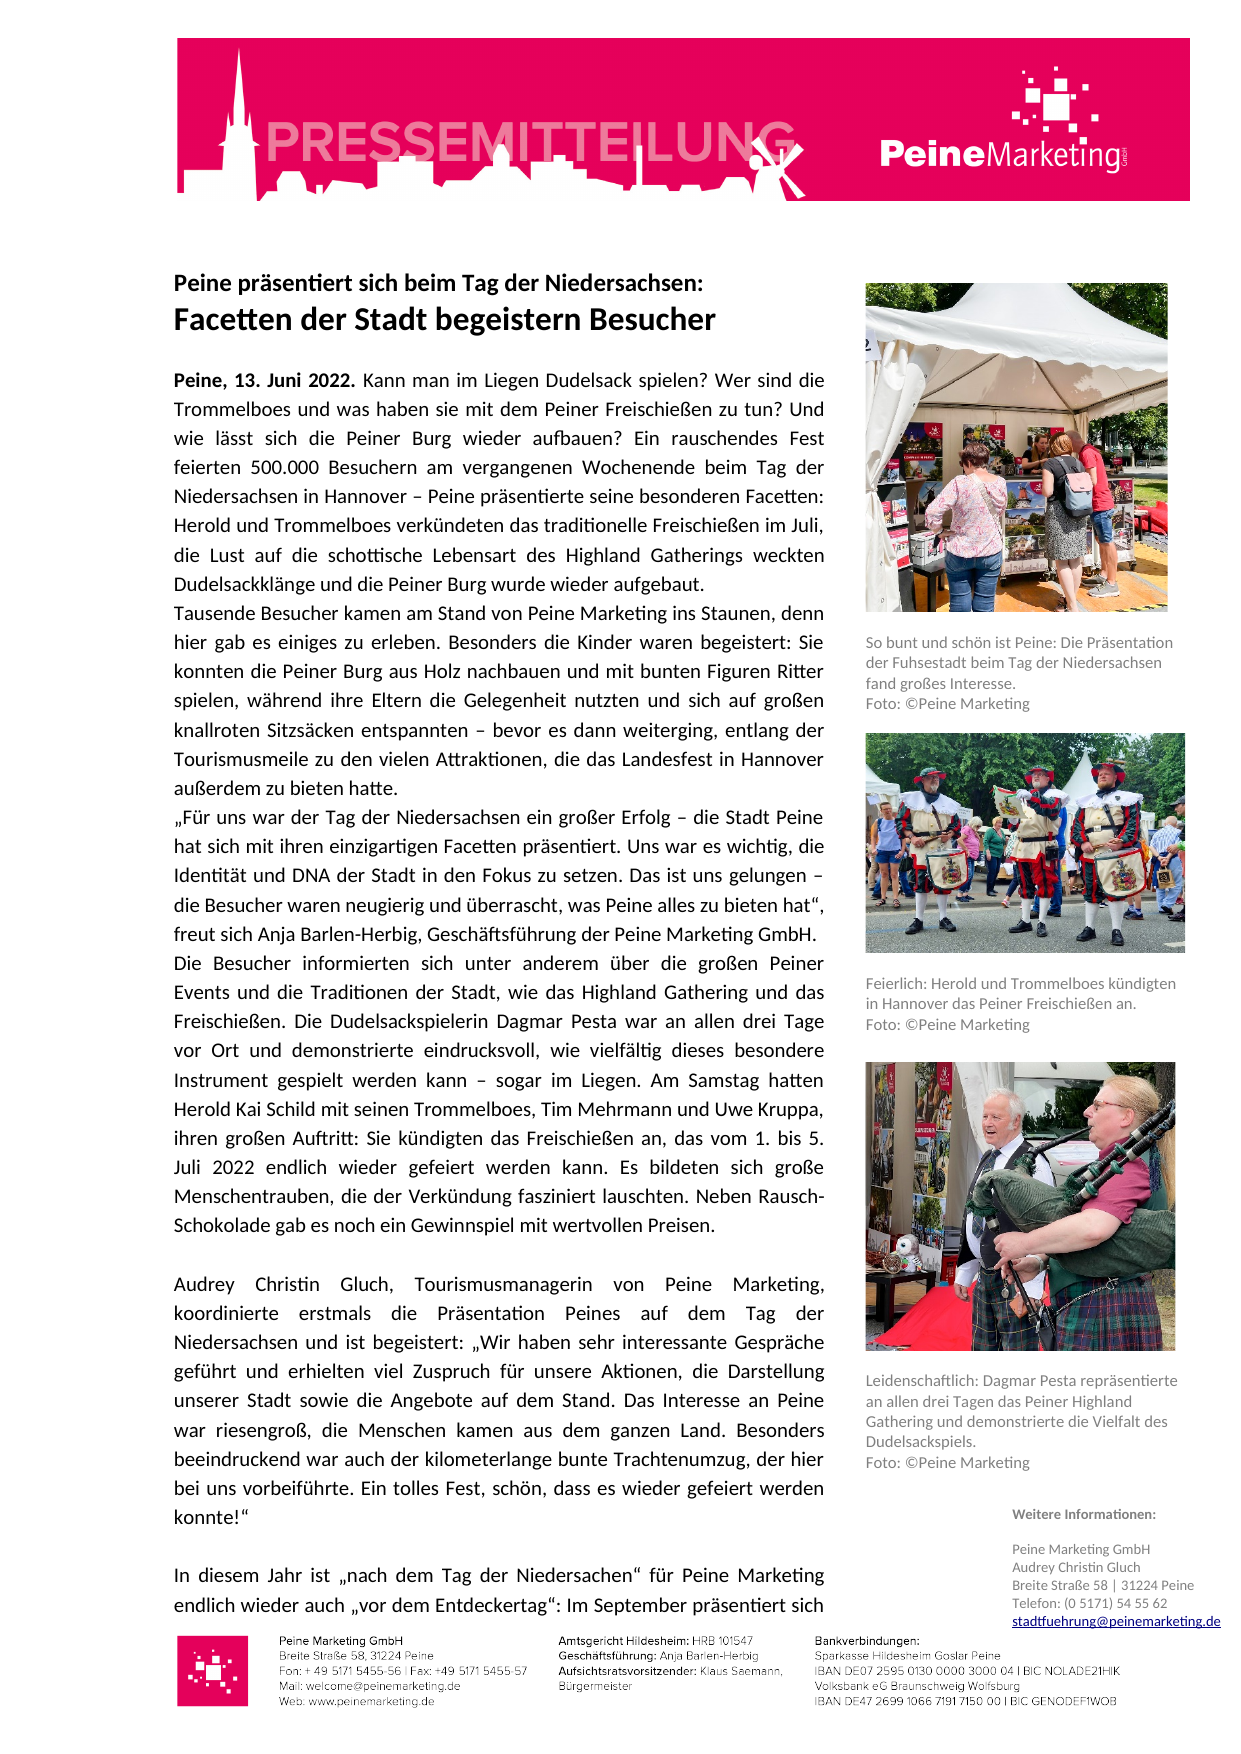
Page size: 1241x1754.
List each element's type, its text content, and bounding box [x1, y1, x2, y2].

picture [865, 1062, 1176, 1351]
picture [177, 38, 1190, 201]
picture [177, 1620, 1179, 1718]
picture [865, 733, 1186, 953]
picture [865, 283, 1168, 612]
